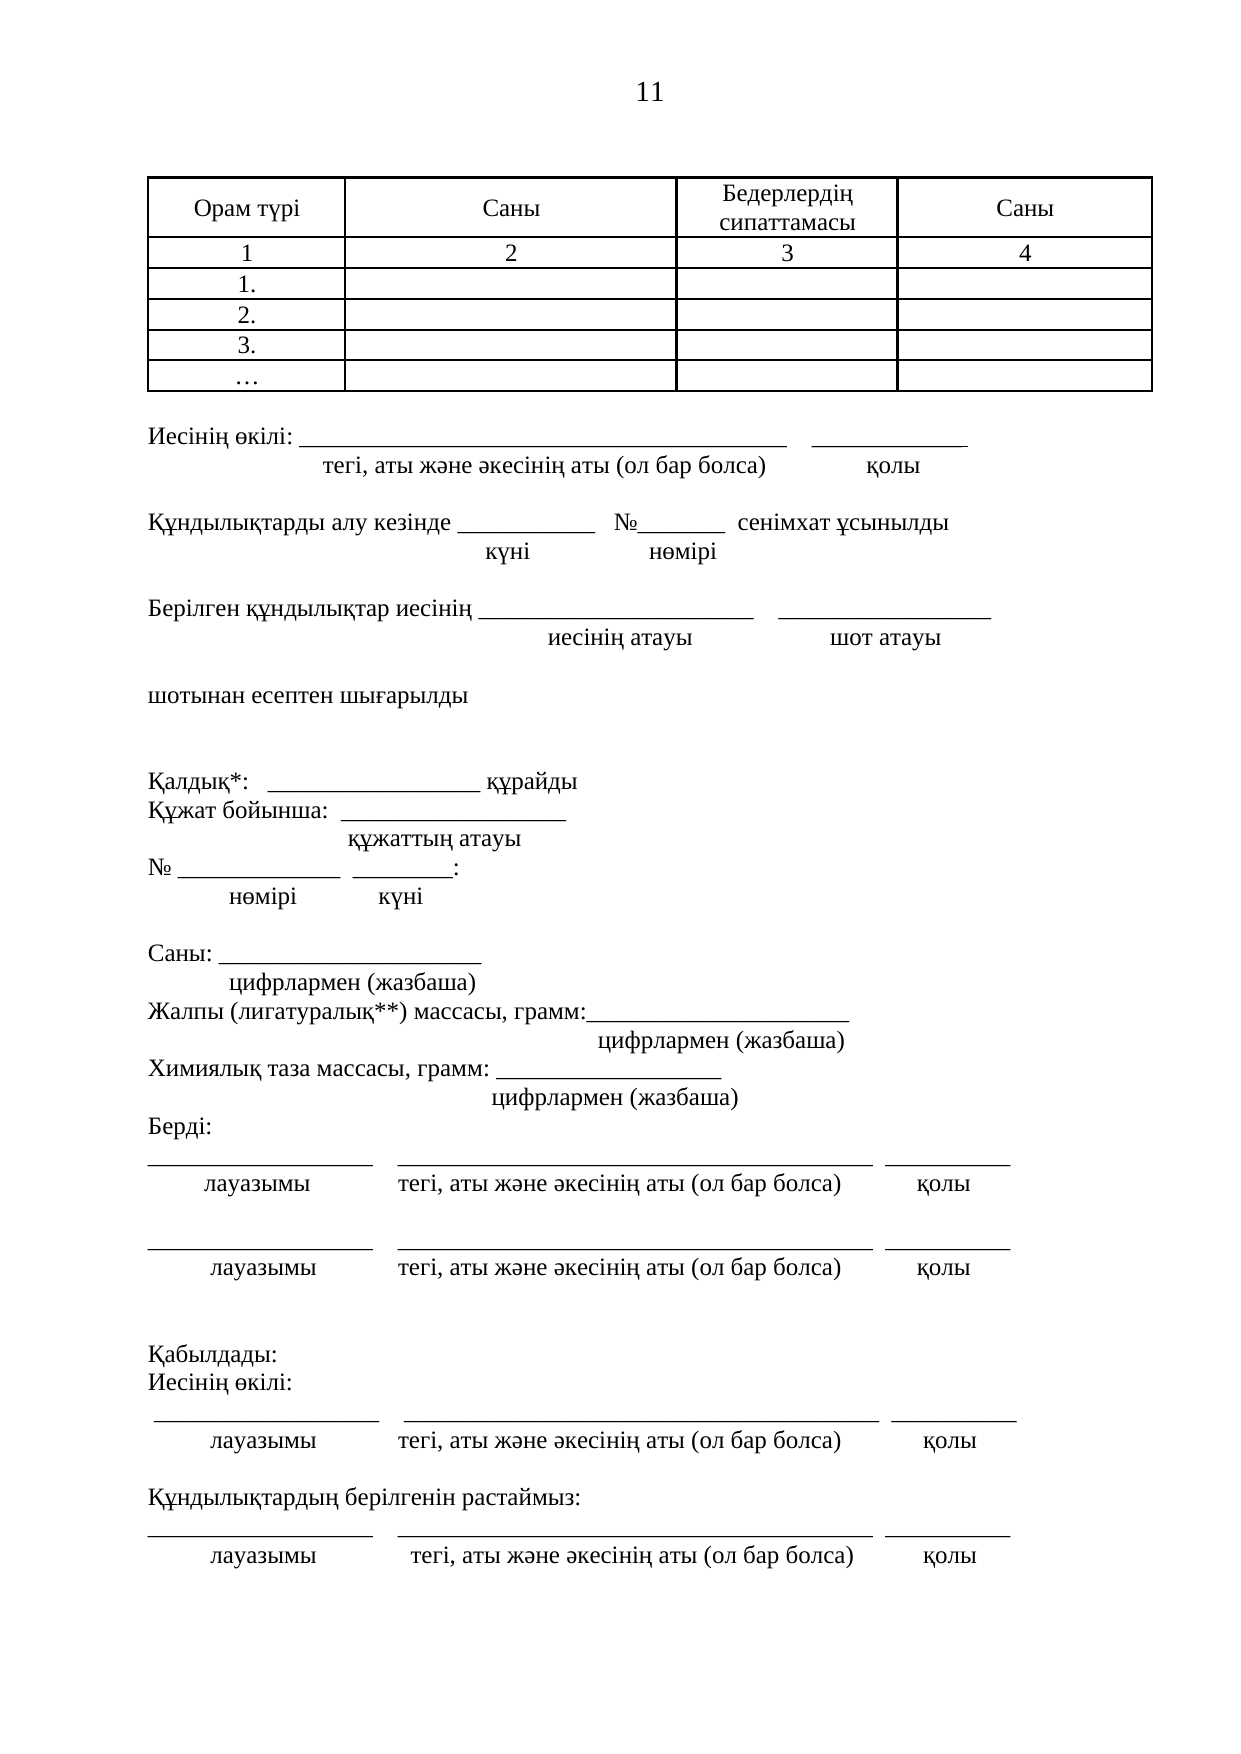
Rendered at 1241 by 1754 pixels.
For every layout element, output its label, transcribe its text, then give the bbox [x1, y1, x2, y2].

table_cell 1 [149, 238, 344, 267]
table_header Саны [346, 179, 675, 236]
text __________________ ______________________________________ __________ [148, 1140, 1152, 1168]
text № _____________ ________: [148, 852, 1152, 881]
text күні нөмірі [148, 536, 1152, 565]
table_cell 3. [149, 331, 344, 359]
table_cell [346, 300, 675, 328]
table_cell [678, 361, 896, 390]
text шотынан есептен шығарылды [148, 680, 1152, 708]
text Иесінің өкілі: [148, 1367, 1152, 1396]
text Құндылықтардың берілгенін растаймыз: [148, 1482, 1152, 1511]
text __________________ ______________________________________ __________ [148, 1396, 1152, 1425]
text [148, 1540, 1152, 1569]
text Құжат бойынша: __________________ [148, 795, 1152, 823]
text Химиялық таза массасы, грамм: __________________ [148, 1053, 1152, 1082]
text иесінің атауы шот атауы [148, 622, 1152, 651]
text Құндылықтарды алу кезінде ___________ №_______ сенімхат ұсынылды [148, 507, 1152, 536]
table_cell 2. [149, 300, 344, 328]
table_cell [346, 269, 675, 298]
text лауазымы тегі, аты және әкесінің аты (ол бар болса) қолы [148, 1252, 1152, 1281]
table_cell [899, 361, 1151, 390]
text Жалпы (лигатуралық**) массасы, грамм:_____________________ [148, 996, 1152, 1025]
text нөмірі күні [148, 881, 1152, 910]
table_cell 2 [346, 238, 675, 267]
text Иесінің өкілі: _______________________________________ ____________ [148, 421, 1152, 450]
text тегі, аты және әкесінің аты (ол бар болса) қолы [148, 450, 1152, 478]
table_cell [678, 300, 896, 328]
table_cell [678, 269, 896, 298]
table_header Саны [899, 179, 1151, 236]
table_cell [346, 331, 675, 359]
text Берді: [148, 1111, 1152, 1140]
table_cell … [149, 361, 344, 390]
text құжаттың атауы [148, 823, 1152, 852]
table_cell [899, 269, 1151, 298]
text лауазымы тегі, аты және әкесінің аты (ол бар болса) қолы [148, 1425, 1152, 1454]
table_cell 3 [678, 238, 896, 267]
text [148, 1511, 1152, 1540]
text цифрлармен (жазбаша) [148, 1025, 1152, 1053]
text цифрлармен (жазбаша) [148, 1082, 1152, 1111]
table_cell [678, 331, 896, 359]
text Саны: _____________________ [148, 938, 1152, 967]
table_cell [346, 361, 675, 390]
text Қалдық*: _________________ құрайды [148, 766, 1152, 795]
table_cell 1. [149, 269, 344, 298]
text Берілген құндылықтар иесінің ______________________ _________________ [148, 593, 1152, 622]
table_cell [899, 300, 1151, 328]
table_cell [899, 331, 1151, 359]
text __________________ ______________________________________ __________ [148, 1224, 1152, 1252]
table_header Орам түрі [149, 179, 344, 236]
text Қабылдады: [148, 1339, 1152, 1367]
text лауазымы тегі, аты және әкесінің аты (ол бар болса) қолы [148, 1168, 1152, 1197]
table_header Бедерлердің сипаттамасы [678, 179, 896, 236]
text цифрлармен (жазбаша) [148, 967, 1152, 996]
table_cell 4 [899, 238, 1151, 267]
